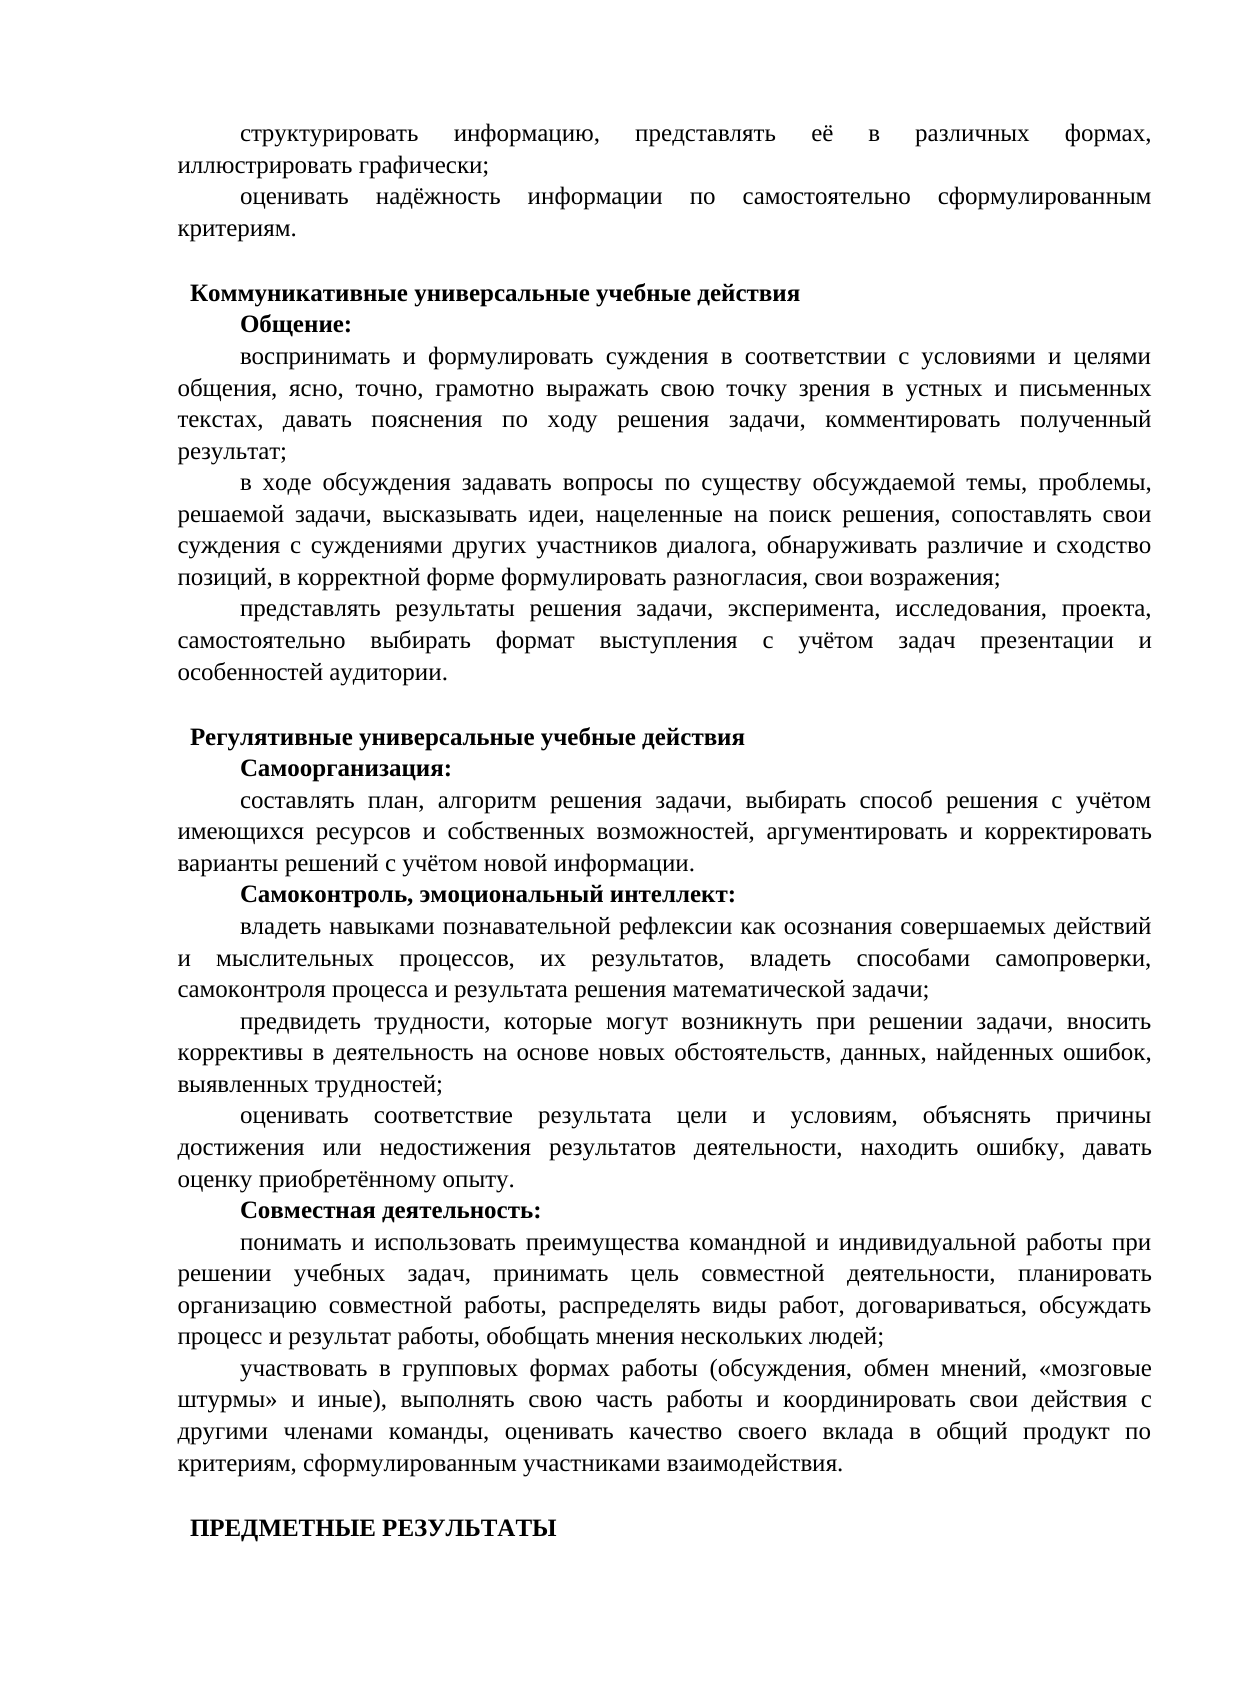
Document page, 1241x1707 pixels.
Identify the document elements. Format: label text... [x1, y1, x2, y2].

text Самоорганизация: [177, 753, 1152, 782]
text представлять результаты решения задачи, эксперимента, исследования, проекта, самостоятельно выбирать формат выступления с учётом задач презентации и особенностей аудитории. [177, 593, 1152, 685]
text Коммуникативные универсальные учебные действия [190, 278, 1152, 307]
text оценивать надёжность информации по самостоятельно сформулированным критериям. [177, 181, 1152, 242]
text Регулятивные универсальные учебные действия [190, 722, 1152, 751]
text владеть навыками познавательной рефлексии как осознания совершаемых действий и мыслительных процессов, их результатов, владеть способами самопроверки, самоконтроля процесса и результата решения математической задачи; [177, 911, 1152, 1003]
text оценивать соответствие результата цели и условиям, объяснять причины достижения или недостижения результатов деятельности, находить ошибку, давать оценку приобретённому опыту. [177, 1101, 1152, 1192]
text в ходе обсуждения задавать вопросы по существу обсуждаемой темы, проблемы, решаемой задачи, высказывать идеи, нацеленные на поиск решения, сопоставлять свои суждения с суждениями других участников диалога, обнаруживать различие и сходство позиций, в корректной форме формулировать разногласия, свои возражения; [177, 467, 1152, 591]
text участвовать в групповых формах работы (обсуждения, обмен мнений, «мозговые штурмы» и иные), выполнять свою часть работы и координировать свои действия с другими членами команды, оценивать качество своего вклада в общий продукт по критериям, сформулированным участниками взаимодействия. [177, 1353, 1152, 1476]
text составлять план, алгоритм решения задачи, выбирать способ решения с учётом имеющихся ресурсов и собственных возможностей, аргументировать и корректировать варианты решений с учётом новой информации. [177, 785, 1152, 877]
text ПРЕДМЕТНЫЕ РЕЗУЛЬТАТЫ [190, 1513, 1152, 1542]
text предвидеть трудности, которые могут возникнуть при решении задачи, вносить коррективы в деятельность на основе новых обстоятельств, данных, найденных ошибок, выявленных трудностей; [177, 1006, 1152, 1098]
text воспринимать и формулировать суждения в соответствии с условиями и целями общения, ясно, точно, грамотно выражать свою точку зрения в устных и письменных текстах, давать пояснения по ходу решения задачи, комментировать полученный результат; [177, 341, 1152, 464]
text Самоконтроль, эмоциональный интеллект: [177, 879, 1152, 908]
text структурировать информацию, представлять её в различных формах, иллюстрировать графически; [177, 118, 1152, 178]
text Общение: [177, 309, 1152, 338]
text Совместная деятельность: [177, 1195, 1152, 1224]
text понимать и использовать преимущества командной и индивидуальной работы при решении учебных задач, принимать цель совместной деятельности, планировать организацию совместной работы, распределять виды работ, договариваться, обсуждать процесс и результат работы, обобщать мнения нескольких людей; [177, 1227, 1152, 1350]
